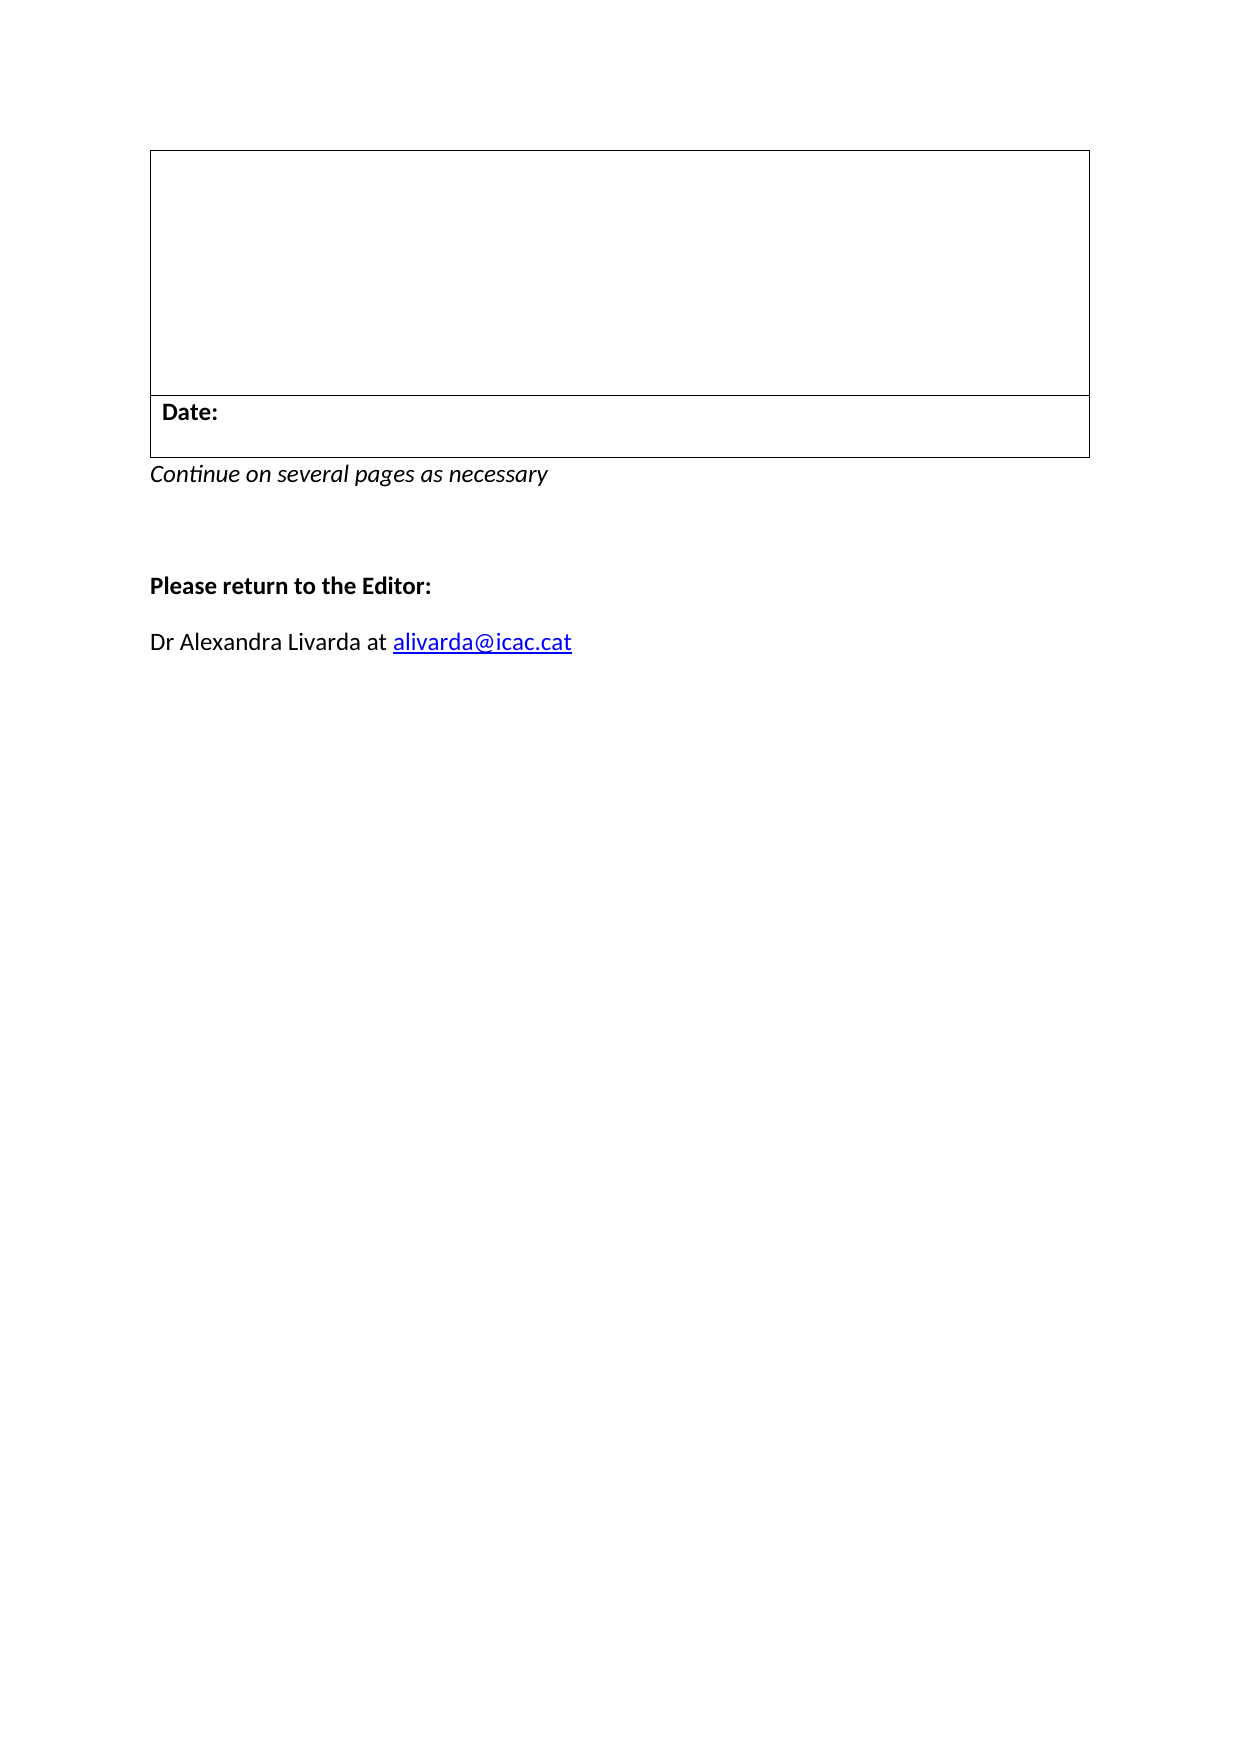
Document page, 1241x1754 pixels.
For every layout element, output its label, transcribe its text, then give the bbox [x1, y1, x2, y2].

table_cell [151, 151, 1089, 395]
table_cell Date: [151, 396, 1089, 457]
text Continue on several pages as necessary [150, 458, 1090, 489]
text Dr Alexandra Livarda at alivarda@icac.cat [150, 626, 1090, 656]
text Please return to the Editor: [150, 570, 1090, 601]
